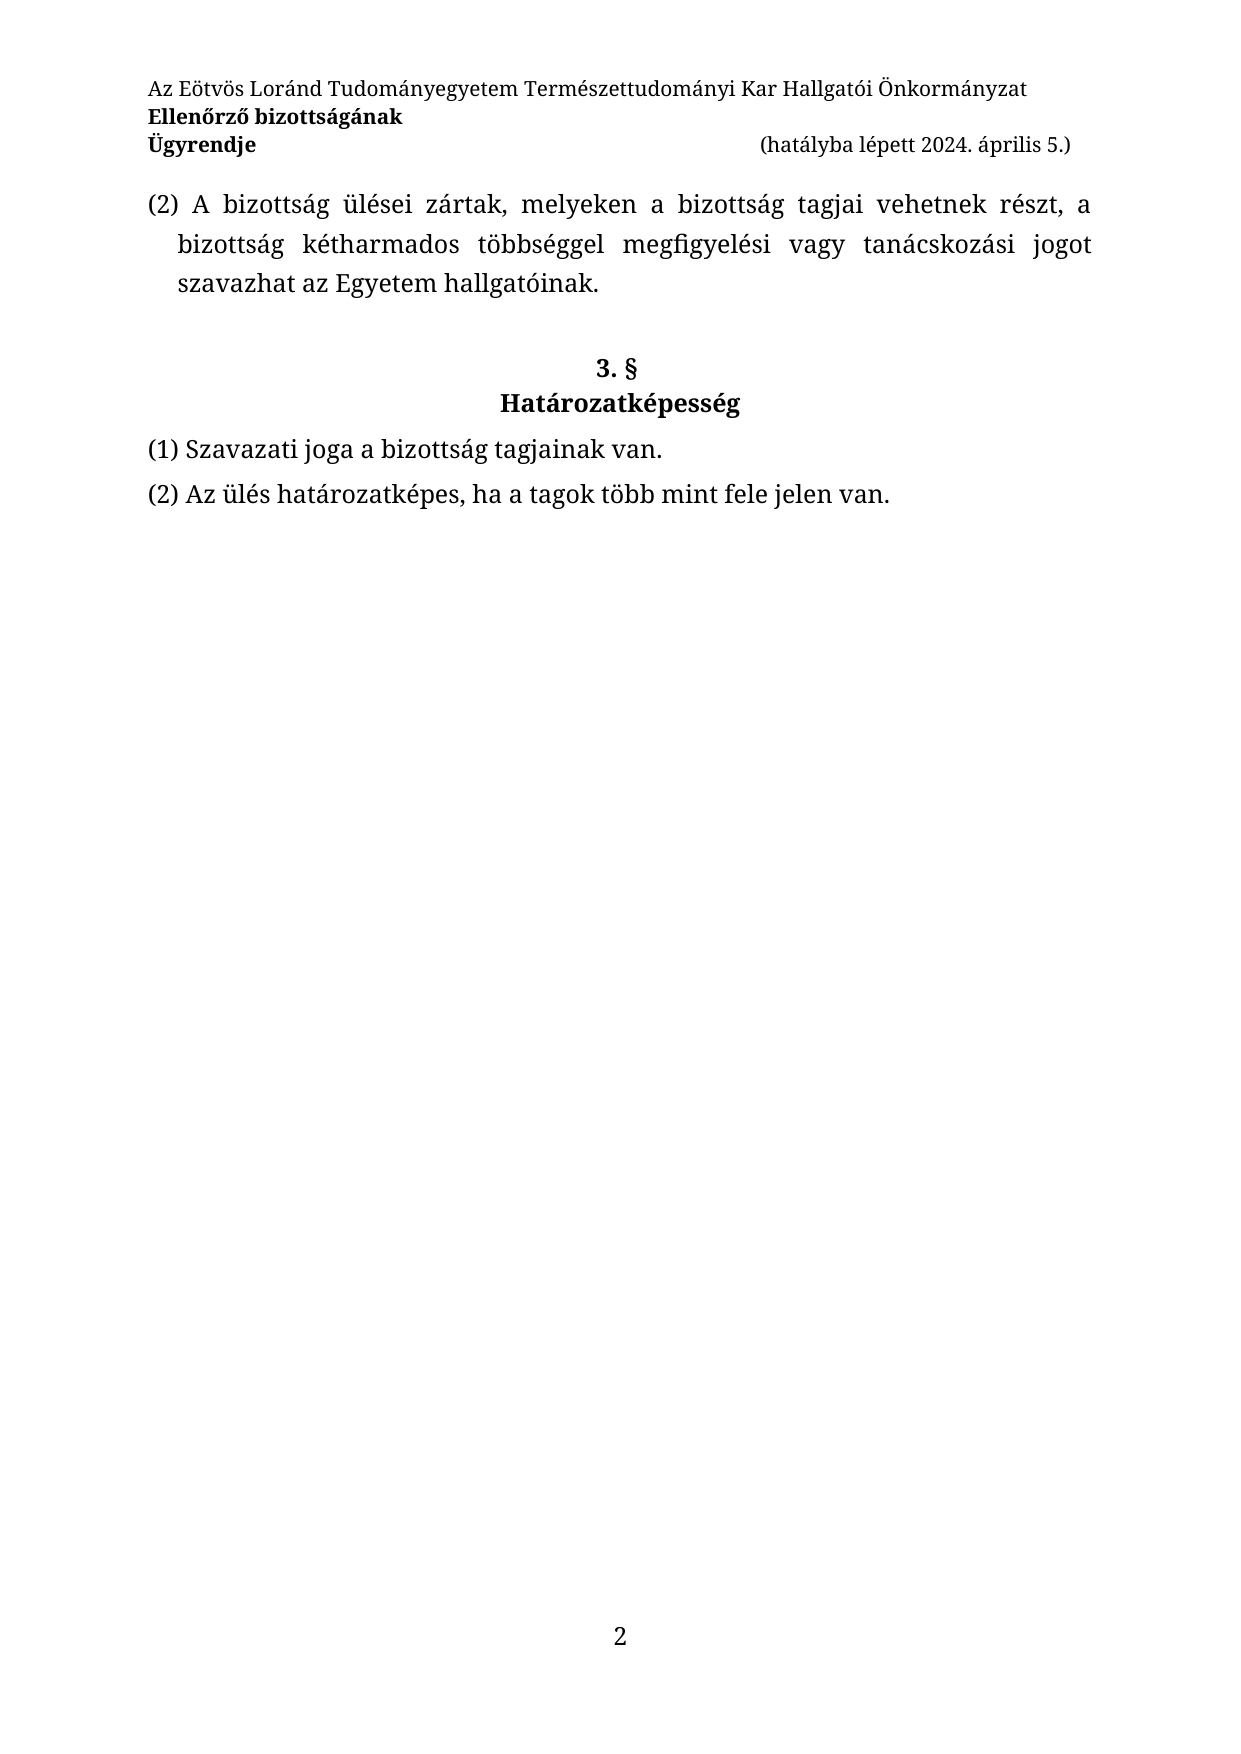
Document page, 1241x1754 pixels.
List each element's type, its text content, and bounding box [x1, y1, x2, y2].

text 3. § Határozatképesség [148, 351, 1093, 419]
text (2) Az ülés határozatképes, ha a tagok több mint fele jelen van. [148, 477, 1093, 511]
text (2) A bizottság ülései zártak, melyeken a bizottság tagjai vehetnek részt, a bizottság kétharmados többséggel megfigyelési vagy tanácskozási jogot szavazhat az Egyetem hallgatóinak. [148, 187, 1093, 299]
text (1) Szavazati joga a bizottság tagjainak van. [148, 432, 1093, 466]
